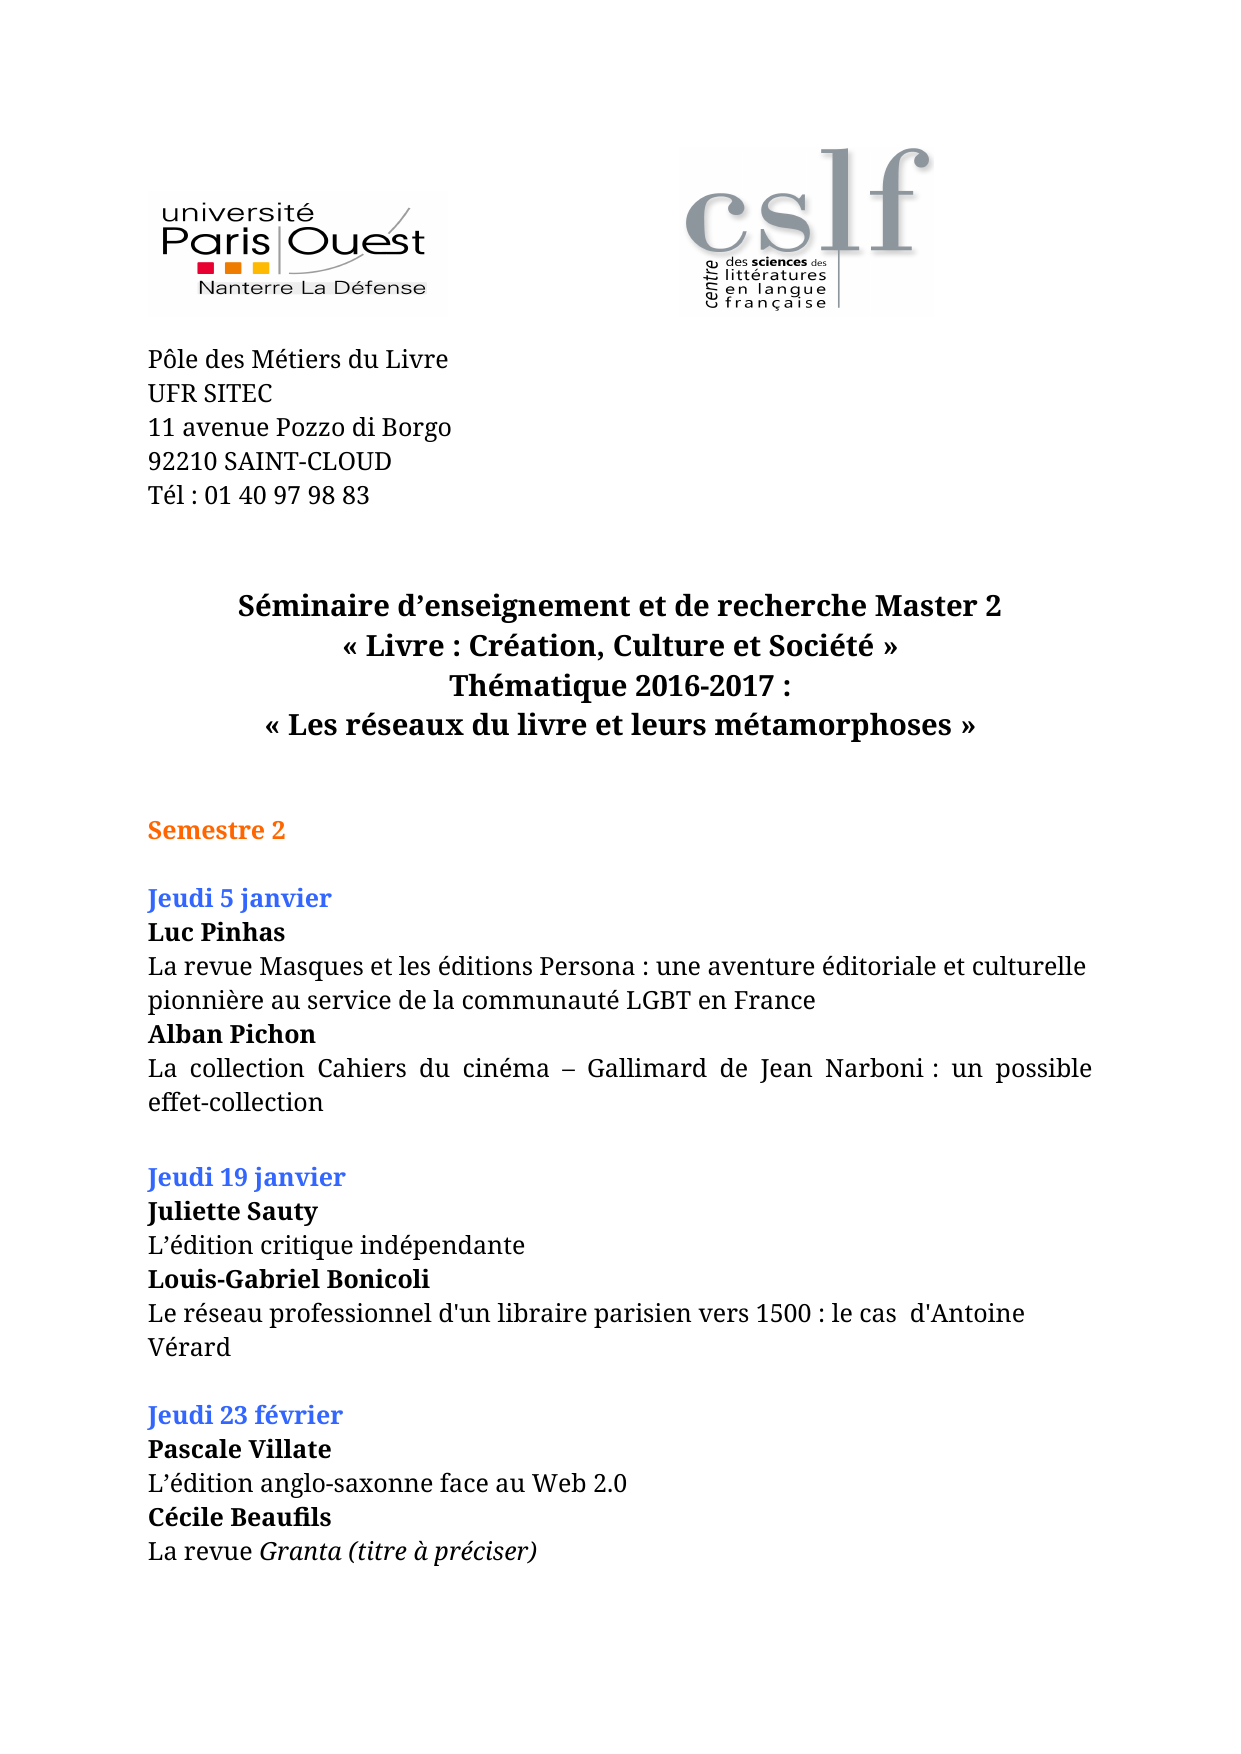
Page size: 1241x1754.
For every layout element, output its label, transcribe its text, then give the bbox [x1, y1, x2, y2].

text Cécile Beaufils [148, 1500, 1093, 1534]
text « Livre : Création, Culture et Société » [148, 625, 1093, 665]
text Louis-Gabriel Bonicoli [148, 1261, 1093, 1295]
text L’édition critique indépendante [148, 1227, 1093, 1261]
text L’édition anglo-saxonne face au Web 2.0 [148, 1466, 1093, 1500]
text Tél : 01 40 97 98 83 [148, 478, 1093, 512]
text Pascale Villate [148, 1432, 1093, 1466]
text Thématique 2016-2017 : [148, 665, 1093, 704]
text La collection Cahiers du cinéma – Gallimard de Jean Narboni : un possible effet-collection [148, 1051, 1093, 1119]
text Pôle des Métiers du Livre [148, 341, 1093, 375]
text 11 avenue Pozzo di Borgo [148, 409, 1093, 443]
picture [147, 191, 448, 317]
text Alban Pichon [148, 1017, 1093, 1051]
text Jeudi 5 janvier [148, 880, 1093, 914]
text Jeudi 19 janvier [148, 1159, 1093, 1193]
text La revue Masques et les éditions Persona : une aventure éditoriale et culturelle pionnière au service de la communauté LGBT en France [148, 948, 1093, 1017]
text Juliette Sauty [148, 1193, 1093, 1227]
picture [679, 147, 935, 317]
text La revue Granta (titre à préciser) [148, 1534, 1093, 1568]
text Semestre 2 [148, 812, 1093, 846]
text Le réseau professionnel d'un libraire parisien vers 1500 : le cas d'Antoine Vérard [148, 1295, 1093, 1363]
text UFR SITEC [148, 375, 1093, 409]
text Jeudi 23 février [148, 1398, 1093, 1432]
text 92210 SAINT-CLOUD [148, 443, 1093, 478]
text Séminaire d’enseignement et de recherche Master 2 [148, 585, 1093, 625]
text Luc Pinhas [148, 914, 1093, 948]
text « Les réseaux du livre et leurs métamorphoses » [148, 704, 1093, 744]
